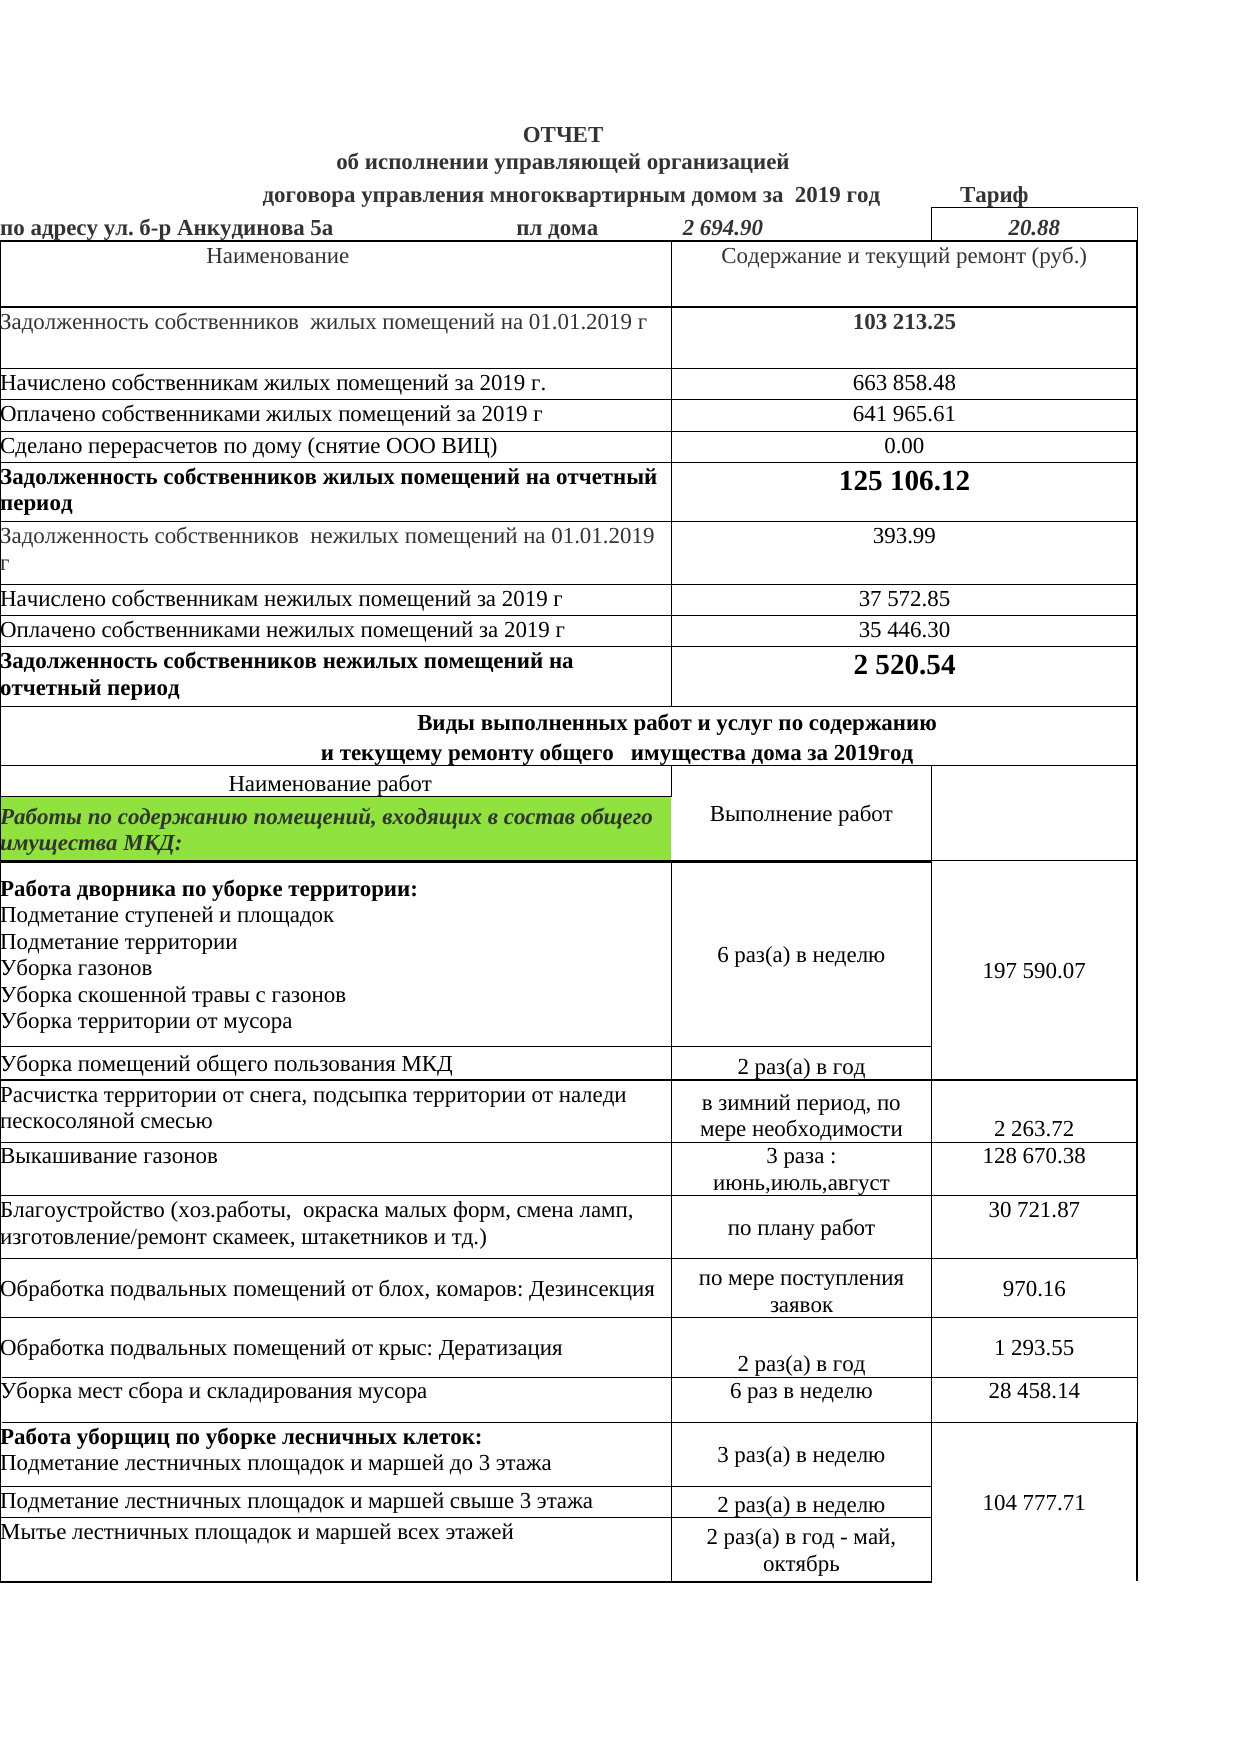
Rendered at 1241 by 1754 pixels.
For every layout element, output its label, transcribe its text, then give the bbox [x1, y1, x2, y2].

table_cell 2 раз(а) в неделю [672, 1487, 931, 1517]
table_cell Выкашивание газонов [1, 1143, 671, 1195]
table_cell Работа уборщиц по уборке лесничных клеток: Подметание лестничных площадок и маршей до 3 этажа [1, 1423, 671, 1486]
table_cell 663 858.48 [672, 369, 1136, 399]
table_cell 2 694.90 [671, 207, 931, 240]
table_cell Подметание лестничных площадок и маршей свыше 3 этажа [1, 1487, 671, 1517]
table_cell по мере поступления заявок [672, 1259, 931, 1317]
table_cell Благоустройство (хоз.работы, окраска малых форм, смена ламп, изготовление/ремонт скамеек, штакетников и тд.) [1, 1196, 671, 1258]
table_cell Мытье лестничных площадок и маршей всех этажей [1, 1518, 671, 1581]
table_cell 197 590.07 [932, 861, 1136, 1079]
table_cell и текущему ремонту общего имущества дома за 2019год [1, 735, 1136, 765]
table_cell Уборка помещений общего пользования МКД [1, 1047, 671, 1079]
table_cell Задолженность собственников нежилых помещений на отчетный период [1, 647, 671, 706]
table_cell 2 520.54 [672, 647, 1136, 706]
table_cell 3 раз(а) в неделю [672, 1423, 931, 1486]
table_cell Работа дворника по уборке территории: Подметание ступеней и площадок Подметание территории Уборка газонов Уборка скошенной травы с газонов Уборка территории от мусора [1, 863, 671, 1046]
table_cell 2 раз(а) в год [672, 1318, 931, 1377]
table_cell Сделано перерасчетов по дому (снятие ООО ВИЦ) [1, 432, 671, 462]
table_cell 641 965.61 [672, 400, 1136, 431]
table_cell 6 раз в неделю [672, 1378, 931, 1422]
table_cell 6 раз(а) в неделю [672, 863, 931, 1046]
table_cell Работы по содержанию помещений, входящих в состав общего имущества МКД: [1, 797, 671, 860]
table_cell по адресу ул. б-р Анкудинова 5а пл дома [0, 207, 671, 240]
table_cell 125 106.12 [672, 463, 1136, 521]
table_cell 28 458.14 [932, 1378, 1137, 1422]
table_cell об исполнении управляющей организацией [0, 148, 1137, 177]
table_cell Начислено собственникам жилых помещений за 2019 г. [1, 369, 671, 399]
table_cell 20.88 [932, 208, 1137, 240]
table_cell 35 446.30 [672, 616, 1136, 646]
table_cell Обработка подвальных помещений от блох, комаров: Дезинсекция [1, 1259, 671, 1317]
table_cell 128 670.38 [932, 1143, 1136, 1195]
table_cell 2 263.72 [932, 1081, 1136, 1142]
table_cell 104 777.71 [932, 1423, 1136, 1581]
table_cell Оплачено собственниками жилых помещений за 2019 г [1, 400, 671, 431]
table_cell Выполнение работ [671, 766, 931, 860]
table_cell 37 572.85 [672, 585, 1136, 615]
table_cell Начислено собственникам нежилых помещений за 2019 г [1, 585, 671, 615]
table_cell 970.16 [932, 1259, 1137, 1317]
table_cell Расчистка территории от снега, подсыпка территории от наледи пескосоляной смесью [1, 1081, 671, 1142]
table_cell по плану работ [672, 1196, 931, 1258]
table_cell 2 раз(а) в год [672, 1047, 931, 1079]
table_header ОТЧЕТ [0, 118, 1137, 148]
table_cell Обработка подвальных помещений от крыс: Дератизация [1, 1318, 671, 1377]
table_cell Задолженность собственников жилых помещений на 01.01.2019 г [1, 308, 671, 368]
table_cell Задолженность собственников нежилых помещений на 01.01.2019 г [1, 522, 671, 584]
table_cell [932, 766, 1136, 860]
table_cell 3 раза : июнь,июль,август [672, 1143, 931, 1195]
table_cell 1 293.55 [932, 1318, 1137, 1377]
table_cell Оплачено собственниками нежилых помещений за 2019 г [1, 616, 671, 646]
table_cell Содержание и текущий ремонт (руб.) [672, 242, 1136, 306]
table_cell Задолженность собственников жилых помещений на отчетный период [1, 463, 671, 521]
table_cell Наименование работ [1, 766, 671, 796]
table_cell 0.00 [672, 432, 1136, 462]
table_cell Наименование [1, 242, 671, 306]
table_cell 393.99 [672, 522, 1136, 584]
table_cell Уборка мест сбора и складирования мусора [1, 1378, 671, 1422]
table_cell 103 213.25 [672, 308, 1136, 368]
table_cell 2 раз(а) в год - май, октябрь [672, 1518, 931, 1581]
table_cell договора управления многоквартирным домом за 2019 год Тариф [0, 178, 1137, 207]
table_cell Виды выполненных работ и услуг по содержанию [1, 707, 1136, 735]
table_cell в зимний период, по мере необходимости [672, 1081, 931, 1142]
table_cell 30 721.87 [932, 1196, 1136, 1258]
